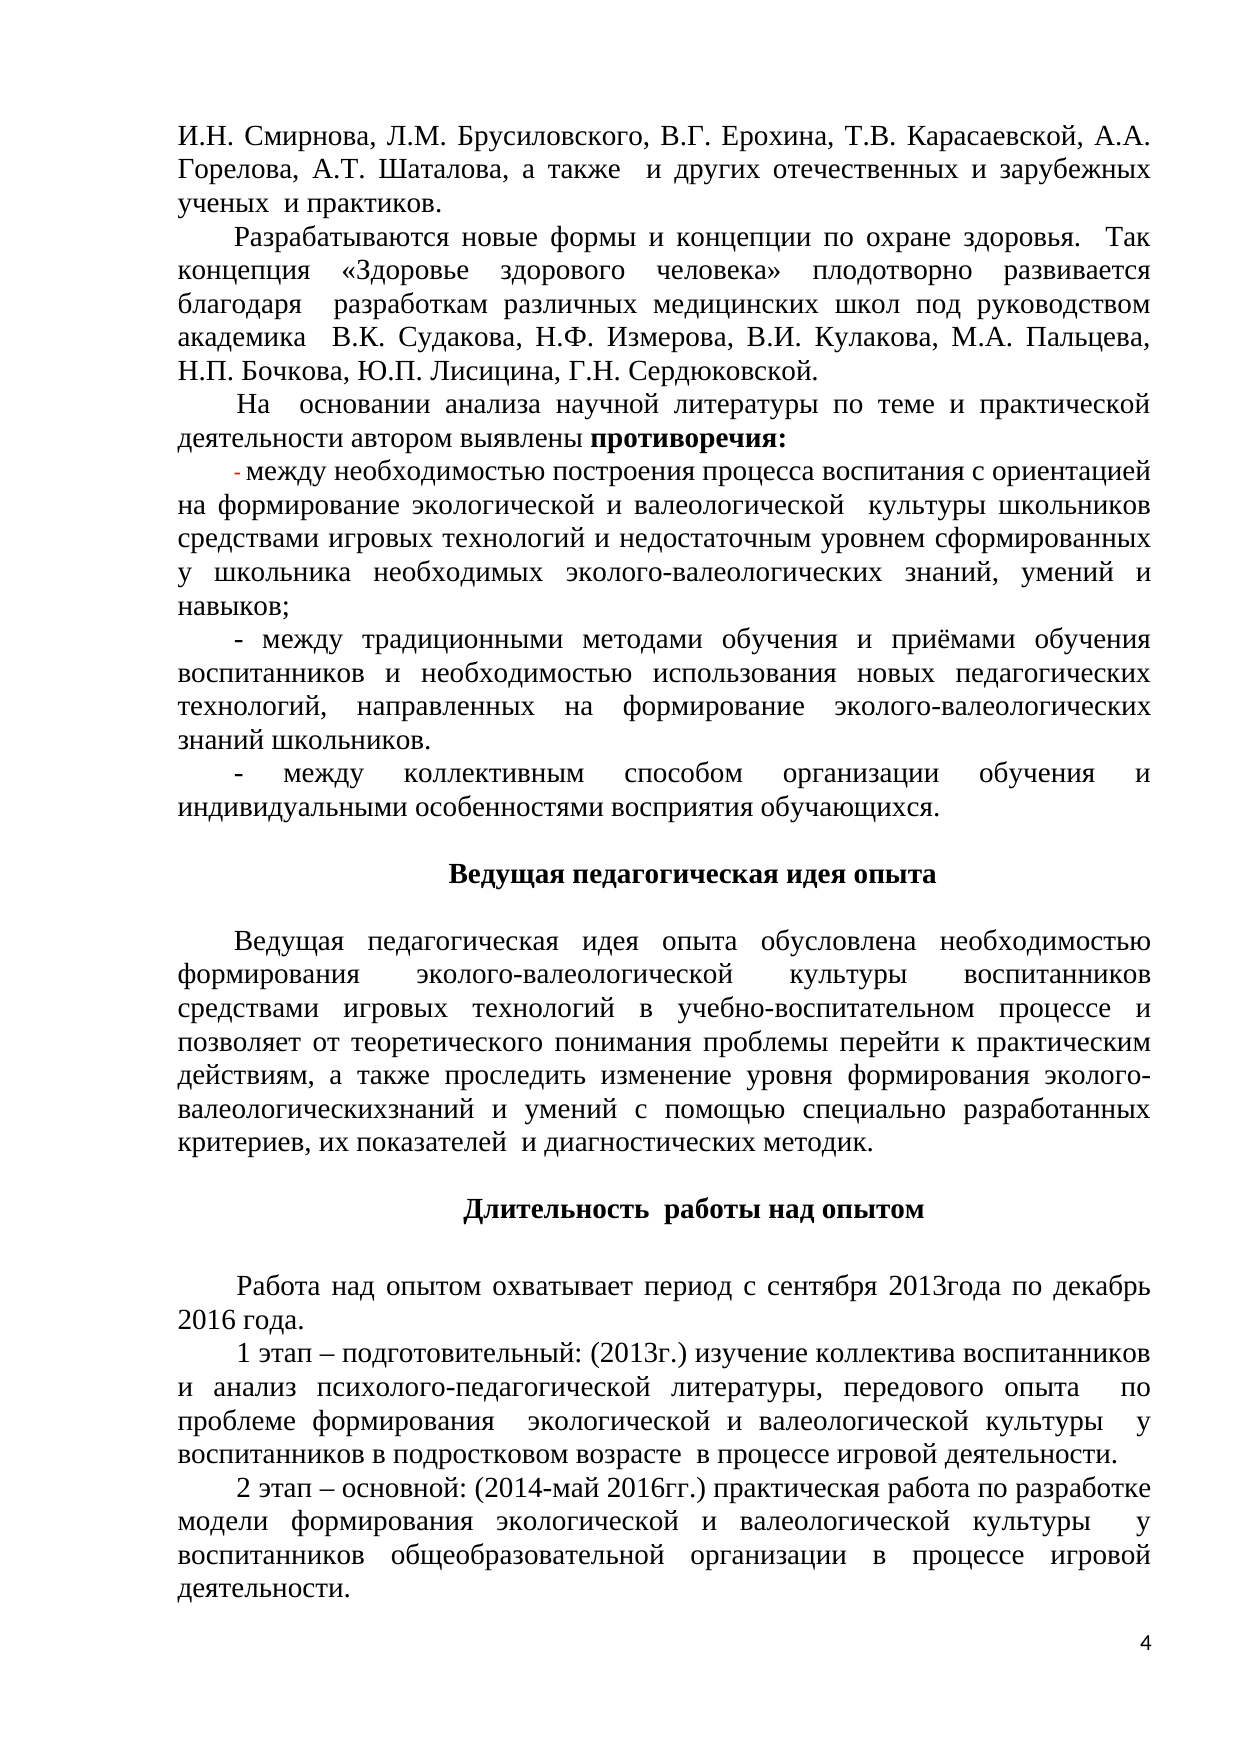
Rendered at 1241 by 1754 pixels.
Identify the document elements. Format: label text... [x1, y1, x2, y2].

text Длительность работы над опытом [177, 1191, 1152, 1225]
text - между коллективным способом организации обучения и индивидуальными особенностями восприятия обучающихся. [177, 755, 1152, 822]
text Ведущая педагогическая идея опыта [177, 856, 1152, 889]
text - между традиционными методами обучения и приёмами обучения воспитанников и необходимостью использования новых педагогических технологий, направленных на формирование эколого-валеологических знаний школьников. [177, 621, 1152, 755]
text На основании анализа научной литературы по теме и практической деятельности автором выявлены противоречия: [177, 386, 1152, 453]
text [177, 118, 1152, 219]
text Ведущая педагогическая идея опыта обусловлена необходимостью формирования эколого-валеологической культуры воспитанников средствами игровых технологий в учебно-воспитательном процессе и позволяет от теоретического понимания проблемы перейти к практическим действиям, а также проследить изменение уровня формирования эколого-валеологическихзнаний и умений с помощью специально разработанных критериев, их показателей и диагностических методик. [177, 923, 1152, 1158]
text 1 этап – подготовительный: (2013г.) изучение коллектива воспитанников и анализ психолого-педагогической литературы, передового опыта по проблеме формирования экологической и валеологической культуры у воспитанников в подростковом возрасте в процессе игровой деятельности. [177, 1336, 1152, 1470]
text Разрабатываются новые формы и концепции по охране здоровья. Так концепция «Здоровье здорового человека» плодотворно развивается благодаря разработкам различных медицинских школ под руководством академика В.К. Судакова, Н.Ф. Измерова, В.И. Кулакова, М.А. Пальцева, Н.П. Бочкова, Ю.П. Лисицина, Г.Н. Сердюковской. [177, 219, 1152, 386]
text 2 этап – основной: (2014-май 2016гг.) практическая работа по разработке модели формирования экологической и валеологической культуры у воспитанников общеобразовательной организации в процессе игровой деятельности. [177, 1470, 1152, 1604]
text Работа над опытом охватывает период с сентября 2013года по декабрь 2016 года. [177, 1268, 1152, 1336]
text - между необходимостью построения процесса воспитания с ориентацией на формирование экологической и валеологической культуры школьников средствами игровых технологий и недостаточным уровнем сформированных у школьника необходимых эколого-валеологических знаний, умений и навыков; [177, 453, 1152, 621]
